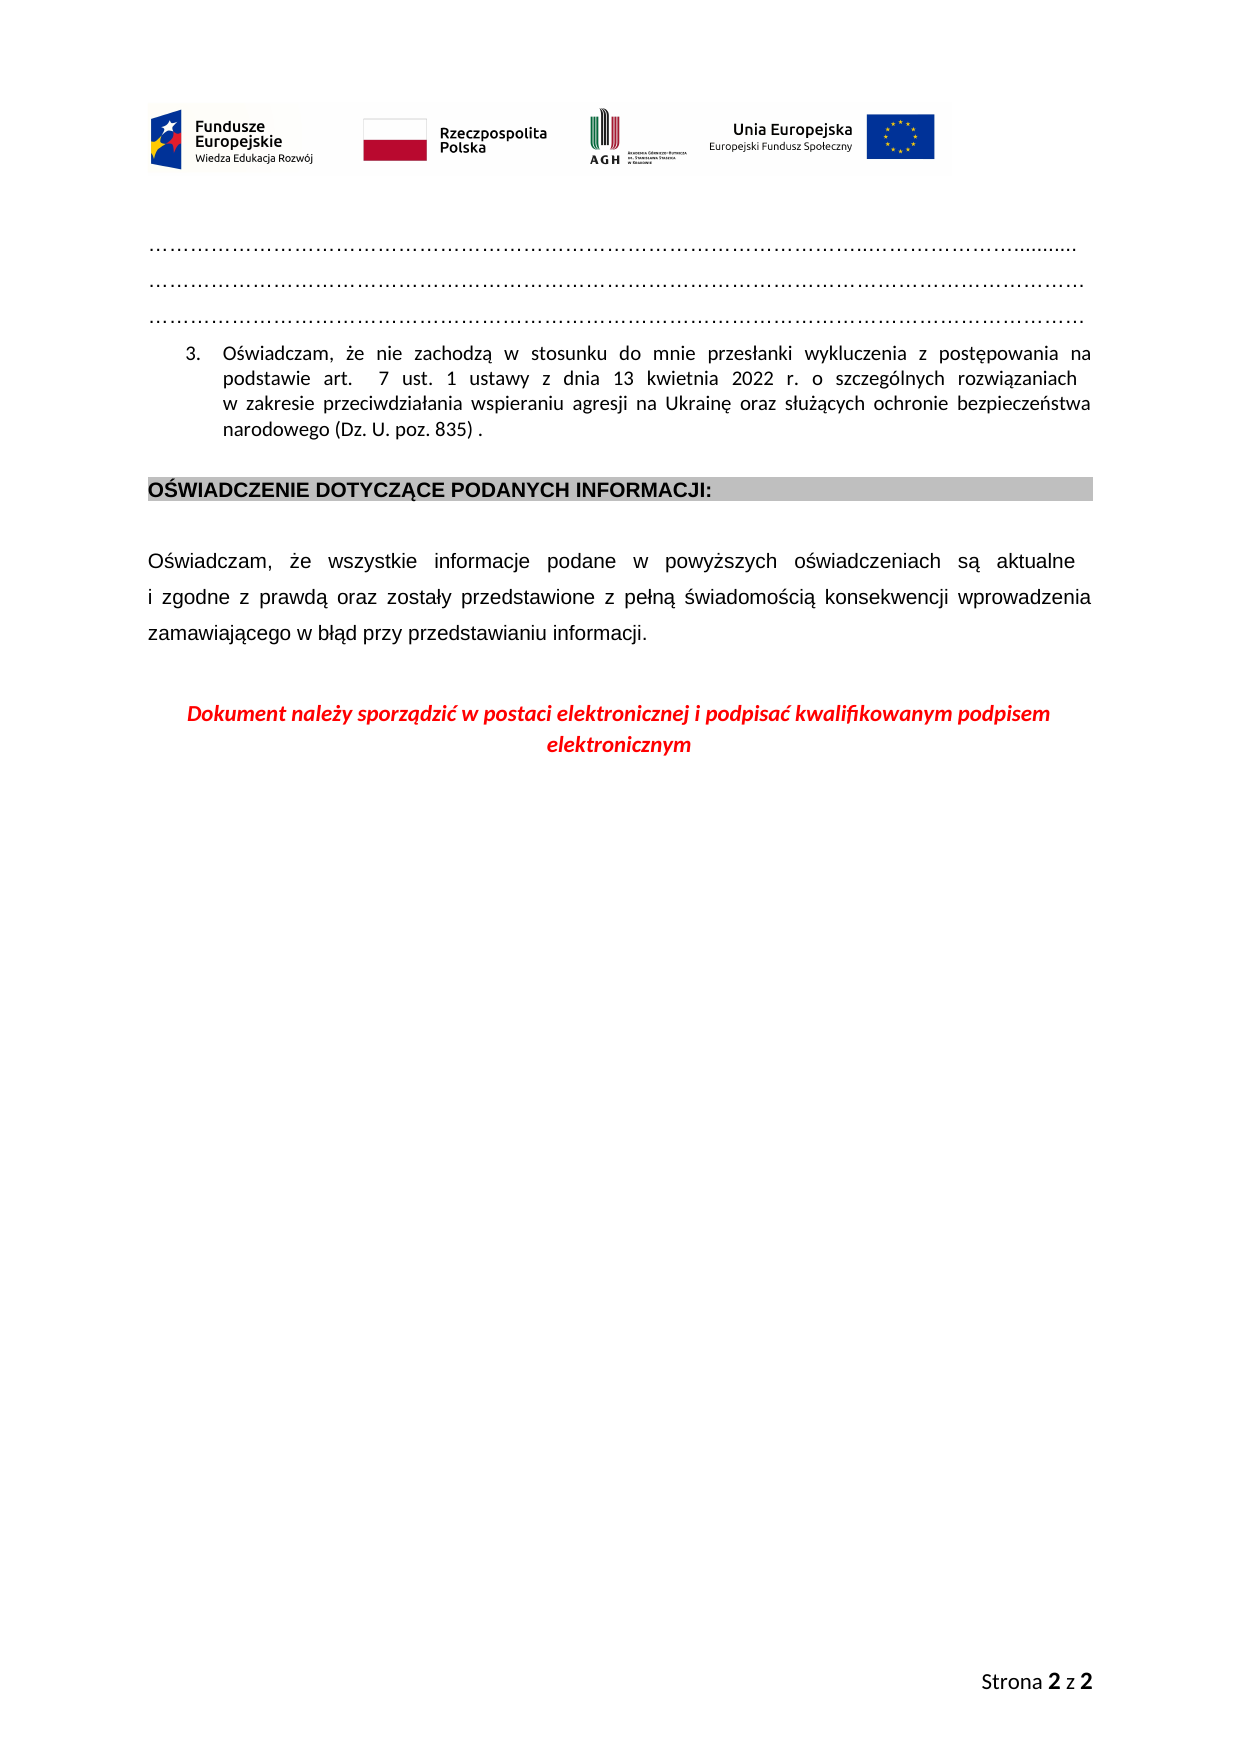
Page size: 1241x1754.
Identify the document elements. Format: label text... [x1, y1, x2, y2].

text …………………………………………………………………………………………..…………………...........……………………………………………………………………………………………………………………………………………………………………………………………………………………………………………… [148, 232, 1093, 328]
picture [147, 102, 953, 176]
text OŚWIADCZENIE DOTYCZĄCE PODANYCH INFORMACJI: [148, 477, 1093, 501]
text Dokument należy sporządzić w postaci elektronicznej i podpisać kwalifikowanym podpisem elektronicznym [148, 699, 1093, 758]
text Oświadczam, że wszystkie informacje podane w powyższych oświadczeniach są aktualne i zgodne z prawdą oraz zostały przedstawione z pełną świadomością konsekwencji wprowadzenia zamawiającego w błąd przy przedstawianiu informacji. [148, 549, 1093, 645]
list Oświadczam, że nie zachodzą w stosunku do mnie przesłanki wykluczenia z postępowania na podstawie art. 7 ust. 1 ustawy z dnia 13 kwietnia 2022 r. o szczególnych rozwiązaniach w zakresie przeciwdziałania wspieraniu agresji na Ukrainę oraz służących ochronie bezpieczeństwa narodowego (Dz. U. poz. 835) . [185, 340, 1093, 441]
